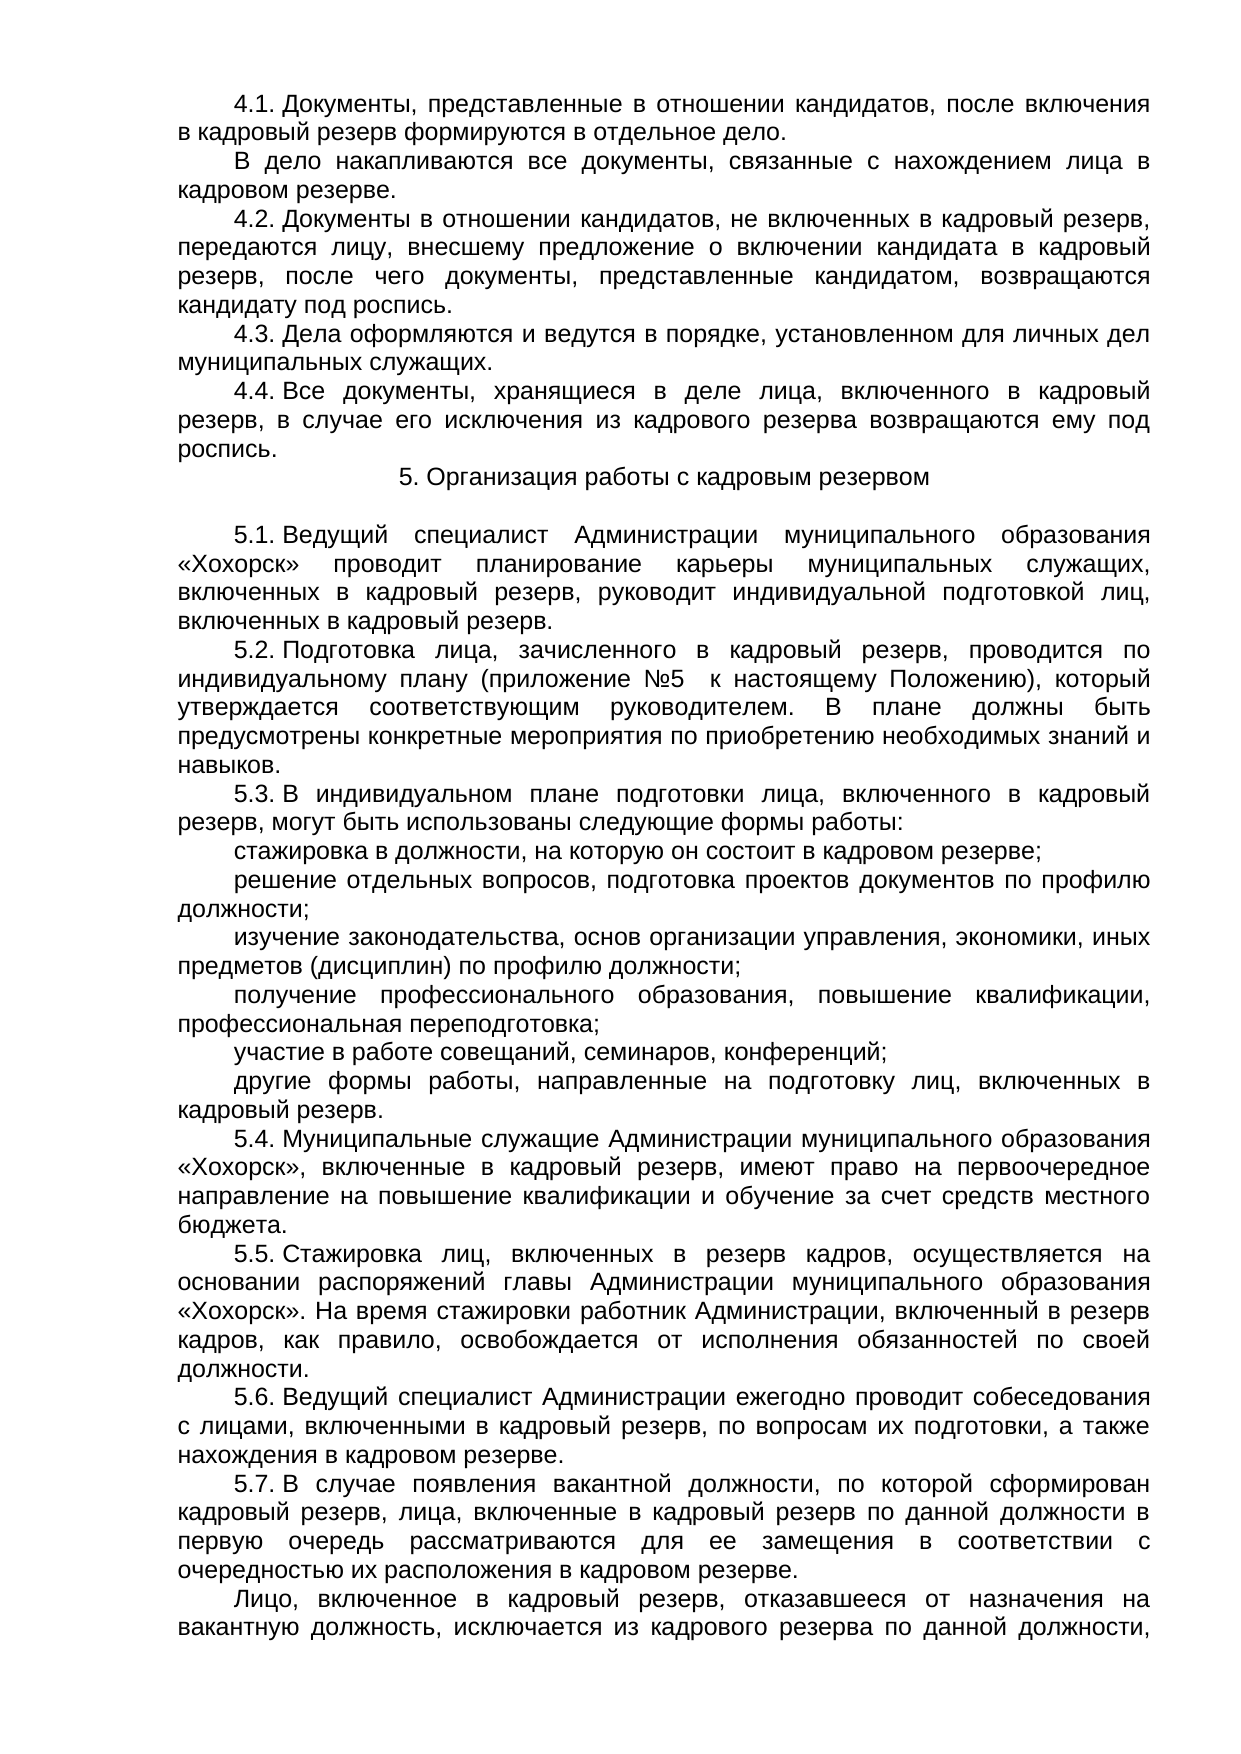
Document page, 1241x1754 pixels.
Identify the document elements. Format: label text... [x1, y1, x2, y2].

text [177, 1584, 1152, 1641]
text 4.4. Все документы, хранящиеся в деле лица, включенного в кадровый резерв, в случае его исключения из кадрового резерва возвращаются ему под роспись. [177, 376, 1152, 462]
text 4.1. Документы, представленные в отношении кандидатов, после включения в кадровый резерв формируются в отдельное дело. [177, 89, 1152, 146]
text 5.5. Стажировка лиц, включенных в резерв кадров, осуществляется на основании распоряжений главы Администрации муниципального образования «Хохорск». На время стажировки работник Администрации, включенный в резерв кадров, как правило, освобождается от исполнения обязанностей по своей должности. [177, 1239, 1152, 1382]
text стажировка в должности, на которую он состоит в кадровом резерве; [177, 836, 1152, 865]
text 5.4. Муниципальные служащие Администрации муниципального образования «Хохорск», включенные в кадровый резерв, имеют право на первоочередное направление на повышение квалификации и обучение за счет средств местного бюджета. [177, 1124, 1152, 1239]
text В дело накапливаются все документы, связанные с нахождением лица в кадровом резерве. [177, 146, 1152, 204]
text 5.7. В случае появления вакантной должности, по которой сформирован кадровый резерв, лица, включенные в кадровый резерв по данной должности в первую очередь рассматриваются для ее замещения в соответствии с очередностью их расположения в кадровом резерве. [177, 1469, 1152, 1584]
text 5.3. В индивидуальном плане подготовки лица, включенного в кадровый резерв, могут быть использованы следующие формы работы: [177, 779, 1152, 836]
text 4.2. Документы в отношении кандидатов, не включенных в кадровый резерв, передаются лицу, внесшему предложение о включении кандидата в кадровый резерв, после чего документы, представленные кандидатом, возвращаются кандидату под роспись. [177, 204, 1152, 319]
text участие в работе совещаний, семинаров, конференций; [177, 1037, 1152, 1066]
text изучение законодательства, основ организации управления, экономики, иных предметов (дисциплин) по профилю должности; [177, 922, 1152, 980]
text 5.2. Подготовка лица, зачисленного в кадровый резерв, проводится по индивидуальному плану (приложение №5 к настоящему Положению), который утверждается соответствующим руководителем. В плане должны быть предусмотрены конкретные мероприятия по приобретению необходимых знаний и навыков. [177, 635, 1152, 779]
text 4.3. Дела оформляются и ведутся в порядке, установленном для личных дел муниципальных служащих. [177, 319, 1152, 376]
text 5. Организация работы с кадровым резервом [177, 462, 1152, 491]
text решение отдельных вопросов, подготовка проектов документов по профилю должности; [177, 865, 1152, 922]
text 5.6. Ведущий специалист Администрации ежегодно проводит собеседования с лицами, включенными в кадровый резерв, по вопросам их подготовки, а также нахождения в кадровом резерве. [177, 1382, 1152, 1469]
text получение профессионального образования, повышение квалификации, профессиональная переподготовка; [177, 980, 1152, 1037]
text 5.1. Ведущий специалист Администрации муниципального образования «Хохорск» проводит планирование карьеры муниципальных служащих, включенных в кадровый резерв, руководит индивидуальной подготовкой лиц, включенных в кадровый резерв. [177, 520, 1152, 635]
text другие формы работы, направленные на подготовку лиц, включенных в кадровый резерв. [177, 1066, 1152, 1124]
